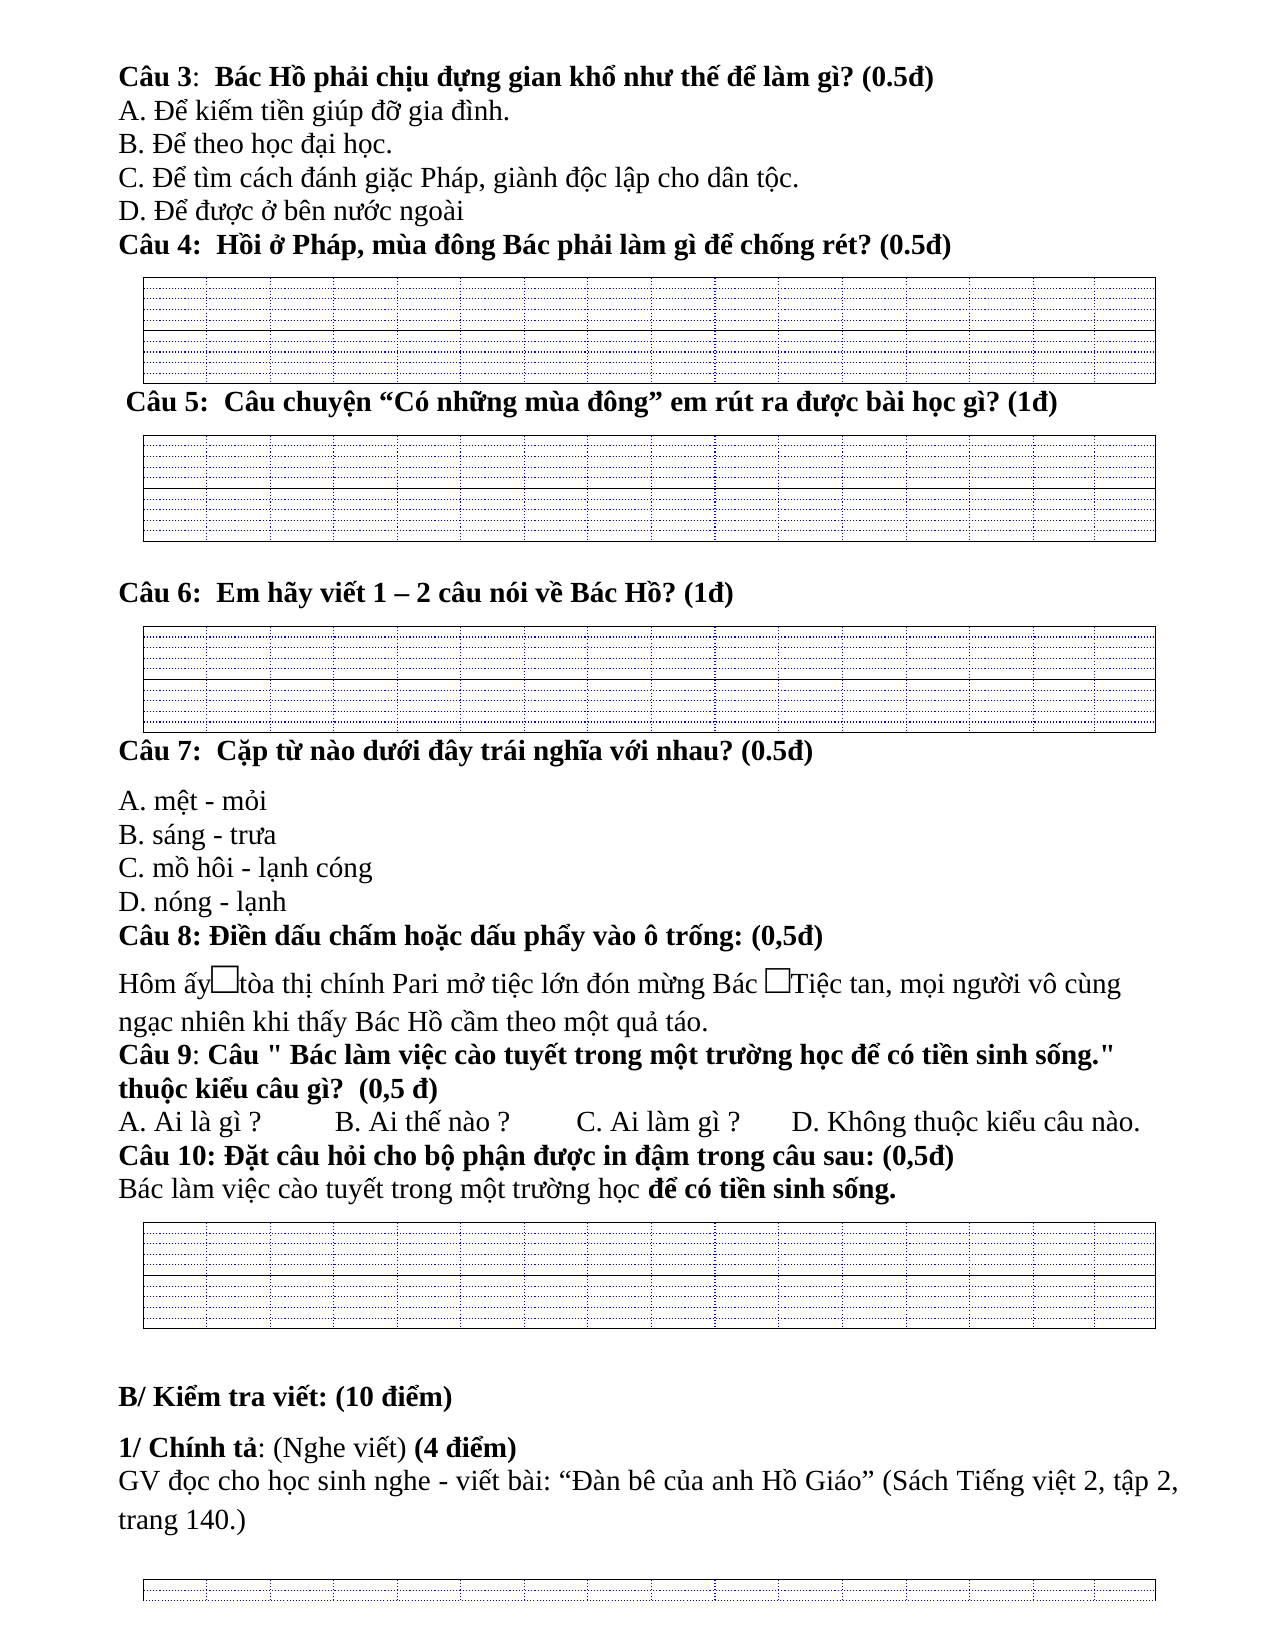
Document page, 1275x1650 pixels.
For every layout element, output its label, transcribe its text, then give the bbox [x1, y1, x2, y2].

table_cell [906, 647, 969, 658]
table_cell [970, 341, 1033, 351]
table_cell [524, 1276, 588, 1286]
table_cell [588, 520, 651, 530]
table_cell [906, 509, 969, 520]
text Bác làm việc cào tuyết trong một trường học để có tiền sinh sống. [118, 1172, 1181, 1205]
table_cell [270, 1264, 334, 1275]
table_header [715, 627, 779, 636]
table_cell [1033, 1264, 1094, 1275]
table_cell [207, 309, 270, 319]
table_cell [842, 467, 906, 477]
table_cell [1033, 331, 1094, 341]
table_cell [270, 711, 334, 721]
text Câu 4: Hồi ở Pháp, mùa đông Bác phải làm gì để chống rét? (0.5đ) [118, 227, 1181, 260]
text D. Để được ở bên nước ngoài [118, 193, 1181, 227]
table_cell [397, 1296, 461, 1307]
table_cell [207, 362, 270, 373]
table_cell [524, 456, 588, 467]
table_header [270, 1223, 334, 1232]
table_cell [207, 1264, 270, 1275]
table_cell [779, 373, 842, 383]
table_cell [970, 288, 1033, 298]
table_header [715, 1223, 779, 1232]
table_cell [1033, 690, 1094, 700]
table_cell [397, 445, 461, 456]
table_cell [1094, 298, 1155, 309]
table_cell [334, 489, 397, 498]
table_cell [1094, 456, 1155, 467]
table_cell [1033, 320, 1094, 330]
table_cell [144, 647, 207, 658]
table_cell [970, 1243, 1033, 1254]
table_cell [334, 477, 397, 488]
table_cell [842, 711, 906, 721]
table_cell [207, 700, 270, 711]
table_cell [779, 1264, 842, 1275]
table_cell [1094, 530, 1155, 541]
table_cell [842, 288, 906, 298]
table_cell [461, 1264, 524, 1275]
text D. nóng - lạnh [118, 884, 1181, 918]
table_cell [651, 636, 715, 647]
table_cell [970, 1286, 1033, 1296]
table_cell [1033, 721, 1094, 732]
table_cell [588, 477, 651, 488]
table_cell [1033, 309, 1094, 319]
table_header [588, 1223, 651, 1232]
table_cell [779, 499, 842, 509]
table_cell [334, 456, 397, 467]
table_cell [715, 456, 779, 467]
table_header [651, 627, 715, 636]
table_cell [906, 467, 969, 477]
table_cell [207, 489, 270, 498]
table_cell [715, 636, 779, 647]
text C. Để tìm cách đánh giặc Pháp, giành độc lập cho dân tộc. [118, 160, 1181, 193]
table_cell [906, 288, 969, 298]
table_cell [270, 477, 334, 488]
text GV đọc cho học sinh nghe - viết bài: “Đàn bê của anh Hồ Giáo” (Sách Tiếng việt 2, tập 2, trang 140.) [118, 1463, 1181, 1535]
table_cell [334, 700, 397, 711]
table_cell [1094, 477, 1155, 488]
table_cell [270, 499, 334, 509]
table_cell [906, 1264, 969, 1275]
table_cell [334, 1254, 397, 1264]
table_cell [779, 721, 842, 732]
table_cell [588, 1243, 651, 1254]
table_cell [715, 1307, 779, 1317]
table_cell [588, 668, 651, 679]
table_header [906, 278, 969, 288]
table_cell [651, 1296, 715, 1307]
table_cell [461, 636, 524, 647]
table_cell [334, 1307, 397, 1317]
table_cell [1033, 647, 1094, 658]
table_cell [779, 320, 842, 330]
table_cell [270, 373, 334, 383]
table_cell [524, 520, 588, 530]
table_cell [334, 298, 397, 309]
table_cell [397, 456, 461, 467]
table_cell [970, 647, 1033, 658]
table_cell [334, 445, 397, 456]
table_cell [1094, 1286, 1155, 1296]
table_cell [779, 331, 842, 341]
table_cell [334, 1276, 397, 1286]
table_cell [842, 499, 906, 509]
table_cell [461, 1318, 524, 1328]
table_cell [334, 373, 397, 383]
table_cell [207, 680, 270, 689]
table_header [1094, 1223, 1155, 1232]
table_header [461, 278, 524, 288]
table_cell [779, 1286, 842, 1296]
table_cell [970, 721, 1033, 732]
table_cell [334, 690, 397, 700]
table_cell [906, 636, 969, 647]
table_cell [1033, 456, 1094, 467]
table_cell [906, 711, 969, 721]
table_cell [779, 1276, 842, 1286]
table_header [524, 436, 588, 445]
table_cell [588, 456, 651, 467]
table_cell [207, 445, 270, 456]
table_header [906, 1580, 969, 1589]
table_cell [334, 680, 397, 689]
table_cell [270, 467, 334, 477]
table_cell [970, 499, 1033, 509]
table_cell [397, 530, 461, 541]
table_cell [651, 320, 715, 330]
table_cell [524, 445, 588, 456]
table_cell [397, 499, 461, 509]
table_cell [779, 520, 842, 530]
table_cell [715, 520, 779, 530]
table_cell [461, 711, 524, 721]
table_header [144, 1223, 207, 1232]
table_cell [970, 509, 1033, 520]
table_cell [588, 373, 651, 383]
table_cell [779, 1233, 842, 1243]
table_cell [588, 700, 651, 711]
table_cell [334, 1286, 397, 1296]
table_header [779, 278, 842, 288]
table_cell [524, 668, 588, 679]
table_cell [144, 636, 207, 647]
table_cell [906, 1318, 969, 1328]
table_cell [1033, 530, 1094, 541]
table_cell [588, 658, 651, 668]
table_cell [1033, 1286, 1094, 1296]
table_header [970, 436, 1033, 445]
table_cell [334, 721, 397, 732]
table_cell [524, 499, 588, 509]
table_cell [588, 489, 651, 498]
table_cell [651, 362, 715, 373]
table_cell [1094, 509, 1155, 520]
table_cell [779, 1318, 842, 1328]
text B. sáng - trưa [118, 817, 1181, 851]
table_cell [1033, 711, 1094, 721]
table_cell [715, 1276, 779, 1286]
table_cell [144, 530, 207, 541]
table_cell [1094, 1276, 1155, 1286]
text Hôm ấy□tòa thị chính Pari mở tiệc lớn đón mừng Bác □Tiệc tan, mọi người vô cùng ngạc nhiên khi thấy Bác Hồ cầm theo một quả táo. [118, 951, 1181, 1037]
table_cell [1033, 499, 1094, 509]
table_cell [144, 1307, 207, 1317]
table_cell [715, 721, 779, 732]
table_cell [779, 647, 842, 658]
table_cell [524, 1318, 588, 1328]
table_cell [906, 1296, 969, 1307]
table_cell [270, 1296, 334, 1307]
table_cell [144, 489, 207, 498]
table_cell [970, 700, 1033, 711]
table_cell [524, 1243, 588, 1254]
table_header [397, 627, 461, 636]
table_cell [144, 1296, 207, 1307]
table_cell [144, 1590, 207, 1600]
table_cell [334, 711, 397, 721]
table_cell [270, 1243, 334, 1254]
table_cell [970, 1318, 1033, 1328]
table_cell [651, 1243, 715, 1254]
table_cell [842, 1318, 906, 1328]
table_cell [906, 445, 969, 456]
table_cell [651, 373, 715, 383]
table_cell [715, 467, 779, 477]
table_cell [270, 445, 334, 456]
table_cell [651, 1286, 715, 1296]
table_cell [461, 298, 524, 309]
table_cell [906, 320, 969, 330]
table_cell [461, 456, 524, 467]
table_cell [524, 1233, 588, 1243]
table_cell [779, 341, 842, 351]
table_cell [970, 668, 1033, 679]
table_cell [779, 711, 842, 721]
table_cell [906, 1254, 969, 1264]
table_header [906, 1223, 969, 1232]
table_header [779, 627, 842, 636]
table_cell [207, 1233, 270, 1243]
table_cell [207, 647, 270, 658]
table_cell [1033, 1254, 1094, 1264]
table_cell [588, 1296, 651, 1307]
table_cell [715, 489, 779, 498]
table_cell [651, 1276, 715, 1286]
table_cell [779, 362, 842, 373]
table_cell [207, 690, 270, 700]
table_header [588, 436, 651, 445]
table_cell [588, 1276, 651, 1286]
table_cell [397, 668, 461, 679]
table_cell [1094, 351, 1155, 362]
table_cell [270, 1254, 334, 1264]
table_cell [970, 636, 1033, 647]
table_cell [144, 680, 207, 689]
table_cell [779, 298, 842, 309]
table_cell [842, 1233, 906, 1243]
table_cell [334, 320, 397, 330]
table_cell [207, 1307, 270, 1317]
table_cell [842, 680, 906, 689]
table_cell [461, 1286, 524, 1296]
table_header [334, 1580, 397, 1589]
table_header [207, 1580, 270, 1589]
table_header [588, 627, 651, 636]
table_cell [715, 1233, 779, 1243]
table_cell [970, 1307, 1033, 1317]
table_cell [461, 668, 524, 679]
table_cell [588, 309, 651, 319]
table_cell [461, 373, 524, 383]
table_cell [651, 351, 715, 362]
table_cell [651, 1233, 715, 1243]
table_cell [588, 1307, 651, 1317]
table_cell [397, 1318, 461, 1328]
table_cell [842, 341, 906, 351]
table_cell [397, 489, 461, 498]
table_cell [1094, 520, 1155, 530]
table_header [144, 278, 207, 288]
table_cell [1033, 1590, 1094, 1600]
table_header [524, 1580, 588, 1589]
table_cell [461, 362, 524, 373]
table_cell [397, 1243, 461, 1254]
table_cell [207, 351, 270, 362]
table_cell [334, 351, 397, 362]
table_cell [970, 320, 1033, 330]
table_cell [779, 467, 842, 477]
table_cell [906, 362, 969, 373]
table_header [842, 627, 906, 636]
table_cell [588, 341, 651, 351]
table_cell [588, 1254, 651, 1264]
table_cell [715, 1264, 779, 1275]
table_header [144, 436, 207, 445]
table_cell [651, 721, 715, 732]
table_cell [842, 668, 906, 679]
table_cell [906, 489, 969, 498]
table_cell [524, 647, 588, 658]
table_cell [207, 1318, 270, 1328]
table_cell [270, 298, 334, 309]
table_cell [144, 668, 207, 679]
table_cell [461, 351, 524, 362]
table_cell [397, 362, 461, 373]
table_cell [144, 1243, 207, 1254]
table_header [1094, 627, 1155, 636]
table_cell [1033, 467, 1094, 477]
table_cell [144, 456, 207, 467]
table_header [842, 1223, 906, 1232]
table_header [461, 1580, 524, 1589]
table_cell [334, 341, 397, 351]
table_cell [651, 445, 715, 456]
table_cell [334, 636, 397, 647]
table_cell [651, 499, 715, 509]
table_cell [970, 1264, 1033, 1275]
table_cell [779, 288, 842, 298]
table_cell [779, 636, 842, 647]
table_cell [906, 680, 969, 689]
table_cell [779, 456, 842, 467]
table_cell [1094, 647, 1155, 658]
table_cell [144, 467, 207, 477]
table_cell [906, 520, 969, 530]
table_cell [842, 331, 906, 341]
table_cell [715, 362, 779, 373]
table_cell [1094, 489, 1155, 498]
table_cell [334, 331, 397, 341]
table_cell [651, 477, 715, 488]
table_cell [715, 647, 779, 658]
table_cell [715, 320, 779, 330]
table_cell [207, 530, 270, 541]
table_cell [461, 700, 524, 711]
table_cell [715, 1286, 779, 1296]
table_header [397, 436, 461, 445]
table_cell [1094, 331, 1155, 341]
table_cell [651, 658, 715, 668]
table_cell [207, 1276, 270, 1286]
table_cell [1033, 1318, 1094, 1328]
table_cell [334, 499, 397, 509]
table_cell [334, 1296, 397, 1307]
table_cell [588, 467, 651, 477]
table_cell [397, 341, 461, 351]
table_cell [270, 489, 334, 498]
table_cell [970, 331, 1033, 341]
table_cell [715, 351, 779, 362]
table_cell [906, 658, 969, 668]
table_cell [906, 1243, 969, 1254]
table_cell [1033, 509, 1094, 520]
table_cell [651, 456, 715, 467]
table_cell [524, 320, 588, 330]
table_cell [842, 298, 906, 309]
table_cell [779, 700, 842, 711]
table_header [461, 627, 524, 636]
table_cell [461, 309, 524, 319]
table_cell [1094, 636, 1155, 647]
table_cell [397, 1233, 461, 1243]
table_cell [1033, 520, 1094, 530]
table_cell [715, 298, 779, 309]
table_cell [207, 456, 270, 467]
table_cell [144, 1264, 207, 1275]
table_cell [334, 668, 397, 679]
table_cell [970, 373, 1033, 383]
table_cell [715, 1296, 779, 1307]
text B/ Kiểm tra viết: (10 điểm) [118, 1379, 1181, 1413]
table_cell [397, 520, 461, 530]
table_cell [144, 445, 207, 456]
table_header [651, 1580, 715, 1589]
table_header [397, 1223, 461, 1232]
table_cell [1094, 288, 1155, 298]
table_cell [842, 658, 906, 668]
table_cell [651, 680, 715, 689]
table_cell [651, 1254, 715, 1264]
table_cell [1033, 1233, 1094, 1243]
table_cell [1033, 298, 1094, 309]
table_cell [906, 373, 969, 383]
table_cell [1094, 668, 1155, 679]
table_cell [1094, 1233, 1155, 1243]
table_header [397, 278, 461, 288]
table_cell [906, 1307, 969, 1317]
table_cell [207, 1296, 270, 1307]
table_header [334, 1223, 397, 1232]
table_cell [1033, 636, 1094, 647]
table_cell [970, 1254, 1033, 1264]
table_cell [524, 1590, 588, 1600]
table_cell [1033, 668, 1094, 679]
table_cell [461, 331, 524, 341]
table_cell [524, 341, 588, 351]
table_cell [144, 520, 207, 530]
table_cell [334, 1590, 397, 1600]
table_header [906, 436, 969, 445]
table_cell [397, 1307, 461, 1317]
table_cell [588, 288, 651, 298]
table_cell [842, 373, 906, 383]
table_cell [715, 1243, 779, 1254]
table_cell [524, 1286, 588, 1296]
table_cell [207, 331, 270, 341]
table_cell [524, 309, 588, 319]
table_cell [1033, 362, 1094, 373]
table_cell [779, 1590, 842, 1600]
table_cell [651, 467, 715, 477]
table_cell [779, 309, 842, 319]
table_header [1094, 436, 1155, 445]
table_header [970, 1580, 1033, 1589]
table_cell [1094, 680, 1155, 689]
table_cell [524, 1254, 588, 1264]
table_header [334, 436, 397, 445]
table_cell [334, 288, 397, 298]
table_cell [651, 668, 715, 679]
table_cell [715, 690, 779, 700]
table_cell [461, 1590, 524, 1600]
table_cell [970, 456, 1033, 467]
table_cell [588, 509, 651, 520]
table_cell [207, 341, 270, 351]
table_cell [842, 721, 906, 732]
table_cell [842, 1307, 906, 1317]
table_cell [524, 298, 588, 309]
table_cell [334, 362, 397, 373]
table_cell [524, 509, 588, 520]
table_cell [524, 636, 588, 647]
table_header [461, 1223, 524, 1232]
table_cell [588, 721, 651, 732]
table_cell [397, 288, 461, 298]
table_cell [970, 1276, 1033, 1286]
table_cell [397, 309, 461, 319]
table_cell [651, 1590, 715, 1600]
table_cell [651, 489, 715, 498]
table_cell [1094, 658, 1155, 668]
table_cell [144, 288, 207, 298]
table_cell [270, 1318, 334, 1328]
table_header [144, 1580, 207, 1589]
table_cell [715, 509, 779, 520]
table_cell [651, 530, 715, 541]
table_header [334, 627, 397, 636]
table_cell [1094, 721, 1155, 732]
table_header [779, 1580, 842, 1589]
table_header [461, 436, 524, 445]
table_header [1033, 278, 1094, 288]
table_cell [207, 373, 270, 383]
table_cell [207, 320, 270, 330]
table_cell [461, 647, 524, 658]
table_cell [970, 1296, 1033, 1307]
table_cell [397, 636, 461, 647]
table_cell [779, 658, 842, 668]
table_cell [906, 1590, 969, 1600]
table_cell [715, 1318, 779, 1328]
table_cell [524, 1307, 588, 1317]
text C. mồ hôi - lạnh cóng [118, 851, 1181, 884]
table_cell [144, 1233, 207, 1243]
table_cell [524, 362, 588, 373]
table_cell [1033, 700, 1094, 711]
table_cell [270, 1590, 334, 1600]
table_cell [651, 309, 715, 319]
table_cell [207, 1254, 270, 1264]
table_cell [906, 456, 969, 467]
table_cell [144, 477, 207, 488]
table_header [906, 627, 969, 636]
table_cell [842, 477, 906, 488]
table_cell [524, 530, 588, 541]
table_cell [715, 499, 779, 509]
table_cell [144, 373, 207, 383]
table_cell [461, 680, 524, 689]
table_cell [779, 351, 842, 362]
table_cell [334, 1233, 397, 1243]
table_cell [970, 489, 1033, 498]
table_header [779, 436, 842, 445]
table_cell [524, 658, 588, 668]
table_cell [144, 1254, 207, 1264]
table_cell [207, 499, 270, 509]
table_cell [524, 700, 588, 711]
table_cell [270, 721, 334, 732]
table_cell [461, 1276, 524, 1286]
table_cell [651, 331, 715, 341]
table_cell [842, 530, 906, 541]
table_cell [588, 320, 651, 330]
text Câu 7: Cặp từ nào dưới đây trái nghĩa với nhau? (0.5đ) [118, 733, 1181, 767]
table_cell [270, 680, 334, 689]
table_cell [588, 690, 651, 700]
table_cell [779, 477, 842, 488]
table_cell [651, 288, 715, 298]
table_cell [524, 690, 588, 700]
table_cell [1094, 362, 1155, 373]
table_cell [524, 288, 588, 298]
table_cell [207, 711, 270, 721]
table_cell [270, 320, 334, 330]
table_cell [270, 690, 334, 700]
table_cell [334, 658, 397, 668]
table_cell [334, 520, 397, 530]
table_cell [524, 477, 588, 488]
table_cell [970, 711, 1033, 721]
text Câu 3: Bác Hồ phải chịu đựng gian khổ như thế để làm gì? (0.5đ) [118, 59, 1181, 93]
table_header [207, 278, 270, 288]
table_cell [651, 1318, 715, 1328]
table_cell [207, 1243, 270, 1254]
table_cell [588, 1286, 651, 1296]
table_cell [1033, 445, 1094, 456]
table_cell [842, 445, 906, 456]
table_header [588, 1580, 651, 1589]
table_cell [906, 477, 969, 488]
table_cell [1033, 658, 1094, 668]
table_cell [144, 362, 207, 373]
table_cell [144, 509, 207, 520]
table_cell [970, 477, 1033, 488]
table_cell [970, 309, 1033, 319]
table_cell [270, 288, 334, 298]
table_cell [461, 320, 524, 330]
table_cell [524, 1296, 588, 1307]
table_cell [651, 1264, 715, 1275]
table_cell [207, 1590, 270, 1600]
table_cell [207, 1286, 270, 1296]
table_cell [144, 499, 207, 509]
table_cell [1033, 680, 1094, 689]
table_cell [144, 700, 207, 711]
table_cell [270, 668, 334, 679]
table_cell [1094, 1243, 1155, 1254]
table_cell [461, 721, 524, 732]
table_header [1033, 1223, 1094, 1232]
table_cell [842, 1243, 906, 1254]
table_cell [270, 1286, 334, 1296]
table_cell [1033, 1307, 1094, 1317]
table_header [651, 278, 715, 288]
table_cell [397, 351, 461, 362]
table_cell [906, 690, 969, 700]
table_cell [1033, 489, 1094, 498]
table_cell [144, 690, 207, 700]
table_cell [588, 351, 651, 362]
table_cell [524, 351, 588, 362]
table_header [588, 278, 651, 288]
table_cell [270, 351, 334, 362]
table_cell [397, 1276, 461, 1286]
table_cell [144, 721, 207, 732]
table_cell [970, 680, 1033, 689]
table_cell [334, 509, 397, 520]
table_cell [779, 509, 842, 520]
table_cell [144, 320, 207, 330]
table_cell [779, 1307, 842, 1317]
table_cell [207, 721, 270, 732]
table_cell [524, 680, 588, 689]
table_cell [715, 700, 779, 711]
table_cell [270, 520, 334, 530]
table_header [524, 1223, 588, 1232]
table_header [715, 278, 779, 288]
table_cell [588, 711, 651, 721]
table_header [524, 278, 588, 288]
table_cell [779, 489, 842, 498]
table_cell [461, 467, 524, 477]
table_cell [144, 298, 207, 309]
table_cell [1033, 1276, 1094, 1286]
table_cell [715, 668, 779, 679]
table_header [144, 627, 207, 636]
table_cell [588, 636, 651, 647]
table_cell [1033, 373, 1094, 383]
table_header [270, 1580, 334, 1589]
table_cell [842, 362, 906, 373]
table_cell [397, 298, 461, 309]
table_cell [1094, 690, 1155, 700]
table_cell [906, 331, 969, 341]
table_cell [588, 1590, 651, 1600]
table_cell [906, 309, 969, 319]
table_cell [651, 1307, 715, 1317]
table_cell [1094, 1318, 1155, 1328]
table_cell [779, 1296, 842, 1307]
table_cell [270, 700, 334, 711]
text Câu 9: Câu " Bác làm việc cào tuyết trong một trường học để có tiền sinh sống." thuộc kiểu câu gì? (0,5 đ) [118, 1037, 1181, 1104]
table_cell [1094, 467, 1155, 477]
table_header [1033, 1580, 1094, 1589]
table_cell [144, 1276, 207, 1286]
table_cell [397, 373, 461, 383]
table_cell [207, 288, 270, 298]
table_cell [524, 373, 588, 383]
table_cell [1094, 1307, 1155, 1317]
table_cell [1033, 288, 1094, 298]
table_cell [207, 636, 270, 647]
table_cell [524, 721, 588, 732]
table_cell [334, 1264, 397, 1275]
table_cell [397, 1286, 461, 1296]
table_cell [334, 467, 397, 477]
table_cell [651, 690, 715, 700]
table_cell [270, 1233, 334, 1243]
table_cell [970, 351, 1033, 362]
table_cell [588, 647, 651, 658]
table_cell [842, 647, 906, 658]
table_cell [524, 331, 588, 341]
table_cell [970, 298, 1033, 309]
table_cell [970, 690, 1033, 700]
table_cell [334, 647, 397, 658]
table_cell [397, 721, 461, 732]
table_cell [779, 445, 842, 456]
table_header [397, 1580, 461, 1589]
table_cell [270, 1307, 334, 1317]
table_cell [651, 647, 715, 658]
table_cell [144, 658, 207, 668]
table_header [207, 436, 270, 445]
table_cell [270, 658, 334, 668]
table_cell [524, 489, 588, 498]
table_cell [970, 530, 1033, 541]
table_cell [1094, 711, 1155, 721]
table_cell [334, 309, 397, 319]
table_cell [1094, 1254, 1155, 1264]
table_cell [270, 362, 334, 373]
table_cell [970, 362, 1033, 373]
table_cell [207, 477, 270, 488]
table_cell [842, 690, 906, 700]
table_cell [524, 711, 588, 721]
table_cell [270, 331, 334, 341]
table_cell [270, 1276, 334, 1286]
table_cell [397, 690, 461, 700]
table_header [970, 278, 1033, 288]
table_cell [1094, 1264, 1155, 1275]
table_cell [461, 509, 524, 520]
table_header [842, 1580, 906, 1589]
table_cell [842, 1296, 906, 1307]
table_header [207, 627, 270, 636]
table_cell [906, 1286, 969, 1296]
table_header [970, 1223, 1033, 1232]
table_header [270, 627, 334, 636]
table_cell [842, 700, 906, 711]
table_header [270, 278, 334, 288]
table_cell [906, 1276, 969, 1286]
table_cell [588, 680, 651, 689]
table_cell [970, 1233, 1033, 1243]
table_cell [588, 298, 651, 309]
table_cell [715, 477, 779, 488]
table_header [270, 436, 334, 445]
table_header [715, 1580, 779, 1589]
table_cell [1094, 373, 1155, 383]
text Câu 8: Điền dấu chấm hoặc dấu phẩy vào ô trống: (0,5đ) [118, 918, 1181, 951]
table_cell [970, 658, 1033, 668]
table_cell [651, 711, 715, 721]
table_cell [842, 309, 906, 319]
table_header [1033, 627, 1094, 636]
table_cell [715, 680, 779, 689]
table_cell [144, 711, 207, 721]
table_cell [715, 658, 779, 668]
table_cell [715, 445, 779, 456]
table_cell [715, 530, 779, 541]
table_cell [588, 499, 651, 509]
text Câu 5: Câu chuyện “Có những mùa đông” em rút ra được bài học gì? (1đ) [118, 384, 1181, 418]
table_cell [651, 520, 715, 530]
text Câu 10: Đặt câu hỏi cho bộ phận được in đậm trong câu sau: (0,5đ) [118, 1138, 1181, 1172]
table_cell [1094, 309, 1155, 319]
table_cell [207, 467, 270, 477]
table_cell [842, 320, 906, 330]
text A. Để kiếm tiền giúp đỡ gia đình. [118, 93, 1181, 126]
table_cell [842, 636, 906, 647]
table_cell [397, 700, 461, 711]
table_cell [842, 456, 906, 467]
table_cell [461, 288, 524, 298]
table_cell [779, 1243, 842, 1254]
table_cell [1094, 1590, 1155, 1600]
table_cell [144, 309, 207, 319]
text 1/ Chính tả: (Nghe viết) (4 điểm) [118, 1430, 1181, 1463]
table_cell [842, 1264, 906, 1275]
table_header [779, 1223, 842, 1232]
table_cell [461, 1254, 524, 1264]
table_cell [970, 520, 1033, 530]
table_cell [397, 1590, 461, 1600]
table_header [1094, 1580, 1155, 1589]
text Câu 6: Em hãy viết 1 – 2 câu nói về Bác Hồ? (1đ) [118, 576, 1181, 609]
table_cell [207, 298, 270, 309]
table_header [207, 1223, 270, 1232]
table_cell [1094, 445, 1155, 456]
table_cell [397, 658, 461, 668]
table_header [715, 436, 779, 445]
table_cell [461, 520, 524, 530]
table_cell [1033, 477, 1094, 488]
table_cell [970, 467, 1033, 477]
table_cell [524, 467, 588, 477]
table_cell [207, 668, 270, 679]
table_cell [1094, 341, 1155, 351]
table_cell [842, 1276, 906, 1286]
table_cell [779, 668, 842, 679]
table_cell [461, 1233, 524, 1243]
table_cell [906, 721, 969, 732]
table_cell [1094, 320, 1155, 330]
table_cell [715, 711, 779, 721]
table_cell [461, 445, 524, 456]
table_cell [144, 1286, 207, 1296]
table_cell [715, 373, 779, 383]
table_cell [715, 1590, 779, 1600]
table_cell [144, 1318, 207, 1328]
table_cell [144, 341, 207, 351]
table_cell [588, 445, 651, 456]
table_cell [842, 520, 906, 530]
table_cell [461, 499, 524, 509]
table_cell [461, 489, 524, 498]
table_cell [270, 341, 334, 351]
table_cell [779, 690, 842, 700]
text B. Để theo học đại học. [118, 126, 1181, 160]
table_cell [1094, 700, 1155, 711]
table_cell [334, 1318, 397, 1328]
table_cell [842, 1286, 906, 1296]
table_cell [715, 309, 779, 319]
table_cell [651, 700, 715, 711]
table_cell [461, 1243, 524, 1254]
table_cell [270, 456, 334, 467]
table_cell [842, 1590, 906, 1600]
table_header [334, 278, 397, 288]
table_cell [334, 530, 397, 541]
table_cell [588, 1318, 651, 1328]
table_cell [1094, 499, 1155, 509]
table_cell [970, 1590, 1033, 1600]
table_header [842, 278, 906, 288]
table_cell [779, 680, 842, 689]
table_cell [715, 341, 779, 351]
table_cell [270, 636, 334, 647]
table_cell [842, 489, 906, 498]
table_cell [842, 351, 906, 362]
table_cell [651, 341, 715, 351]
table_cell [524, 1264, 588, 1275]
table_cell [588, 362, 651, 373]
table_header [1094, 278, 1155, 288]
table_cell [906, 499, 969, 509]
table_cell [842, 1254, 906, 1264]
table_cell [397, 467, 461, 477]
table_cell [1033, 1243, 1094, 1254]
table_cell [906, 341, 969, 351]
table_header [651, 436, 715, 445]
table_cell [461, 1296, 524, 1307]
text A. Ai là gì ? B. Ai thế nào ? C. Ai làm gì ? D. Không thuộc kiểu câu nào. [118, 1104, 1181, 1138]
table_cell [651, 509, 715, 520]
table_cell [779, 1254, 842, 1264]
table_header [651, 1223, 715, 1232]
table_cell [397, 331, 461, 341]
table_cell [397, 680, 461, 689]
table_cell [397, 711, 461, 721]
table_cell [270, 647, 334, 658]
table_cell [1033, 341, 1094, 351]
table_cell [1033, 351, 1094, 362]
table_cell [461, 530, 524, 541]
table_header [524, 627, 588, 636]
table_cell [461, 477, 524, 488]
table_cell [906, 1233, 969, 1243]
table_cell [461, 1307, 524, 1317]
text A. mệt - mỏi [118, 783, 1181, 817]
table_cell [461, 341, 524, 351]
table_cell [779, 530, 842, 541]
table_cell [461, 658, 524, 668]
table_cell [270, 509, 334, 520]
table_cell [207, 509, 270, 520]
table_cell [906, 530, 969, 541]
table_cell [588, 530, 651, 541]
table_cell [715, 288, 779, 298]
table_cell [651, 298, 715, 309]
table_header [970, 627, 1033, 636]
table_cell [397, 477, 461, 488]
table_cell [144, 351, 207, 362]
table_cell [397, 509, 461, 520]
table_header [1033, 436, 1094, 445]
table_cell [270, 309, 334, 319]
table_cell [715, 331, 779, 341]
table_cell [1094, 1296, 1155, 1307]
table_cell [397, 1254, 461, 1264]
table_cell [970, 445, 1033, 456]
table_cell [207, 658, 270, 668]
table_cell [906, 700, 969, 711]
table_cell [715, 1254, 779, 1264]
table_cell [588, 331, 651, 341]
table_cell [906, 351, 969, 362]
table_cell [588, 1264, 651, 1275]
table_cell [144, 331, 207, 341]
table_cell [842, 509, 906, 520]
table_cell [906, 298, 969, 309]
table_cell [1033, 1296, 1094, 1307]
table_cell [397, 1264, 461, 1275]
table_cell [906, 668, 969, 679]
table_cell [397, 647, 461, 658]
table_cell [588, 1233, 651, 1243]
table_cell [207, 520, 270, 530]
table_header [842, 436, 906, 445]
table_cell [461, 690, 524, 700]
table_cell [270, 530, 334, 541]
table_cell [397, 320, 461, 330]
table_cell [334, 1243, 397, 1254]
